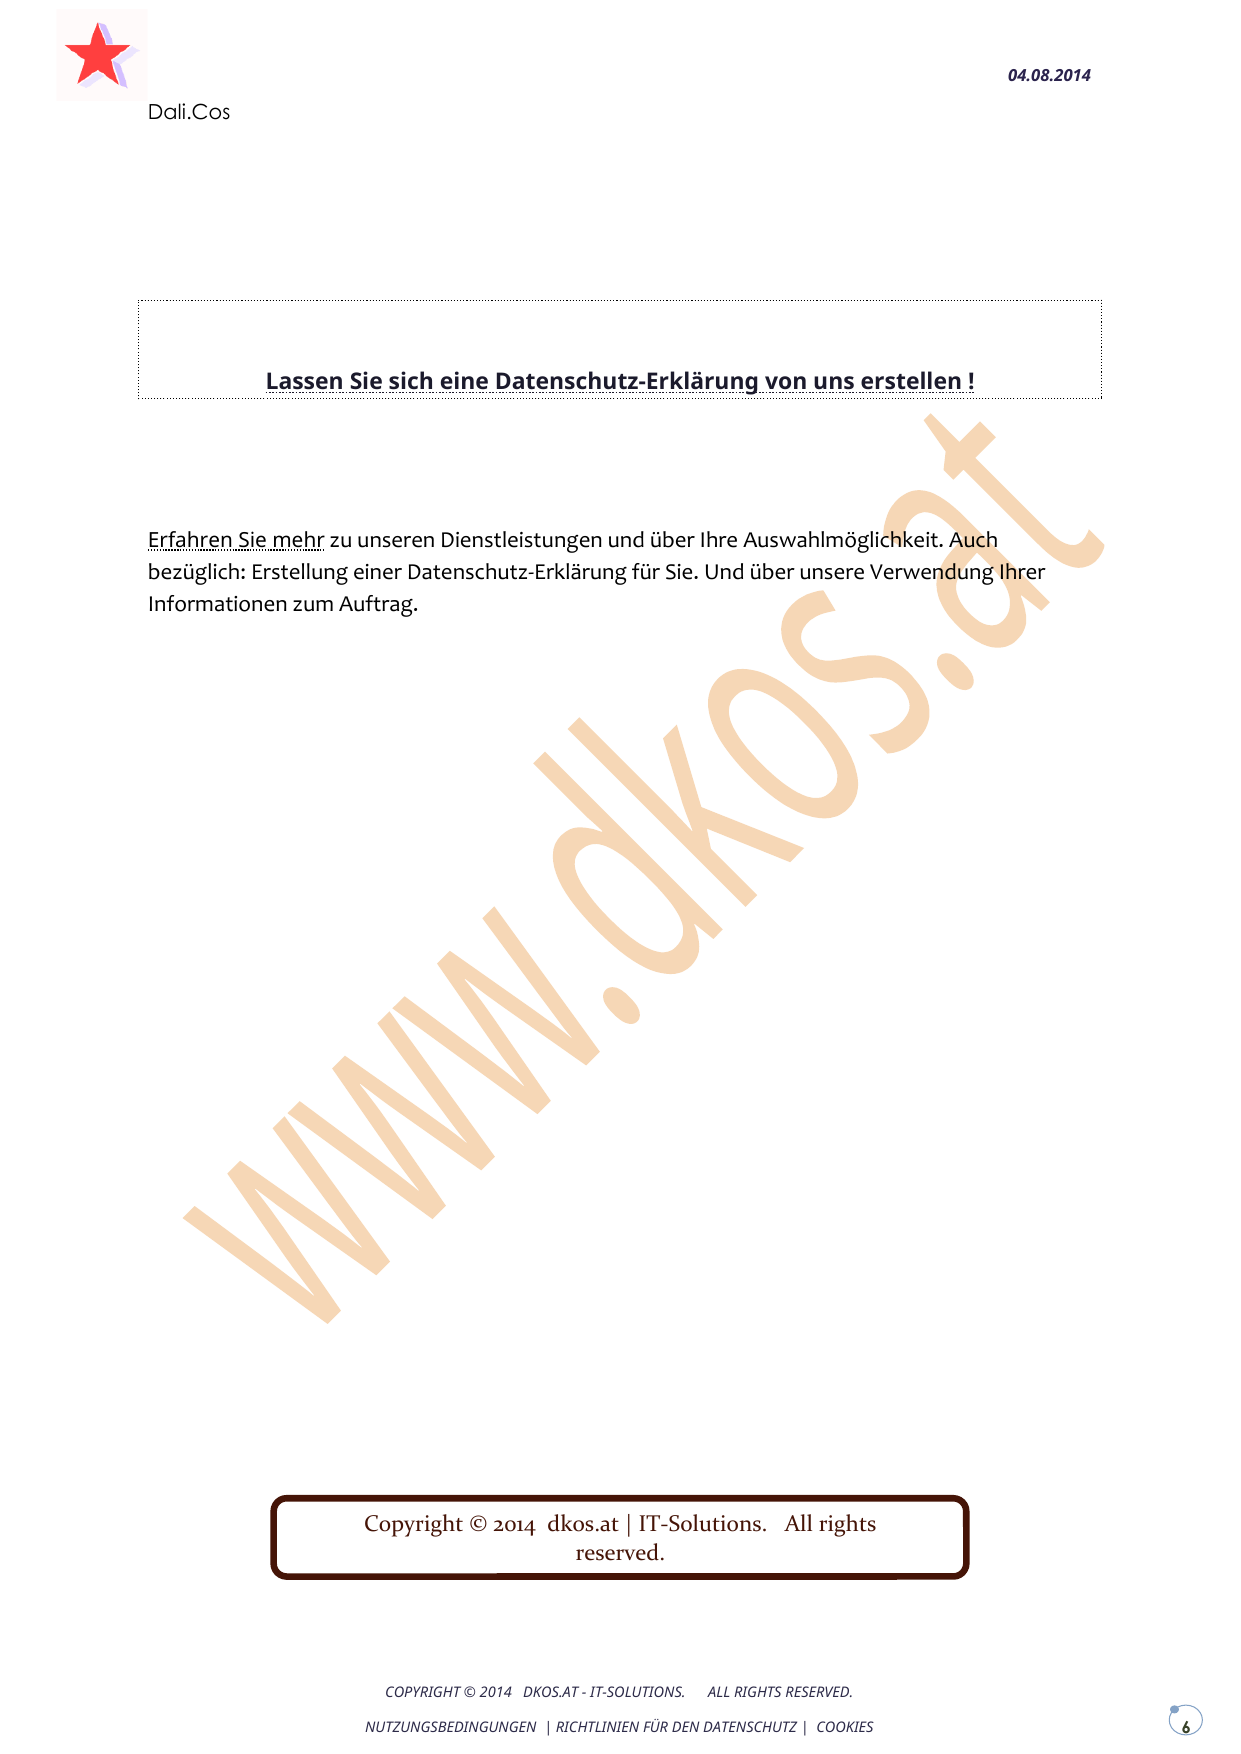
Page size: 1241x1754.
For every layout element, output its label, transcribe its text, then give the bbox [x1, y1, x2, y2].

text Lassen Sie sich eine Datenschutz-Erklärung von uns erstellen ! [138, 299, 1102, 399]
picture [56, 9, 148, 101]
text Erfahren Sie mehr zu unseren Dienstleistungen und über Ihre Auswahlmöglichkeit. Auch bezüglich: Erstellung einer Datenschutz-Erklärung für Sie. Und über unsere Verwendung Ihrer Informationen zum Auftrag. [148, 525, 1093, 618]
